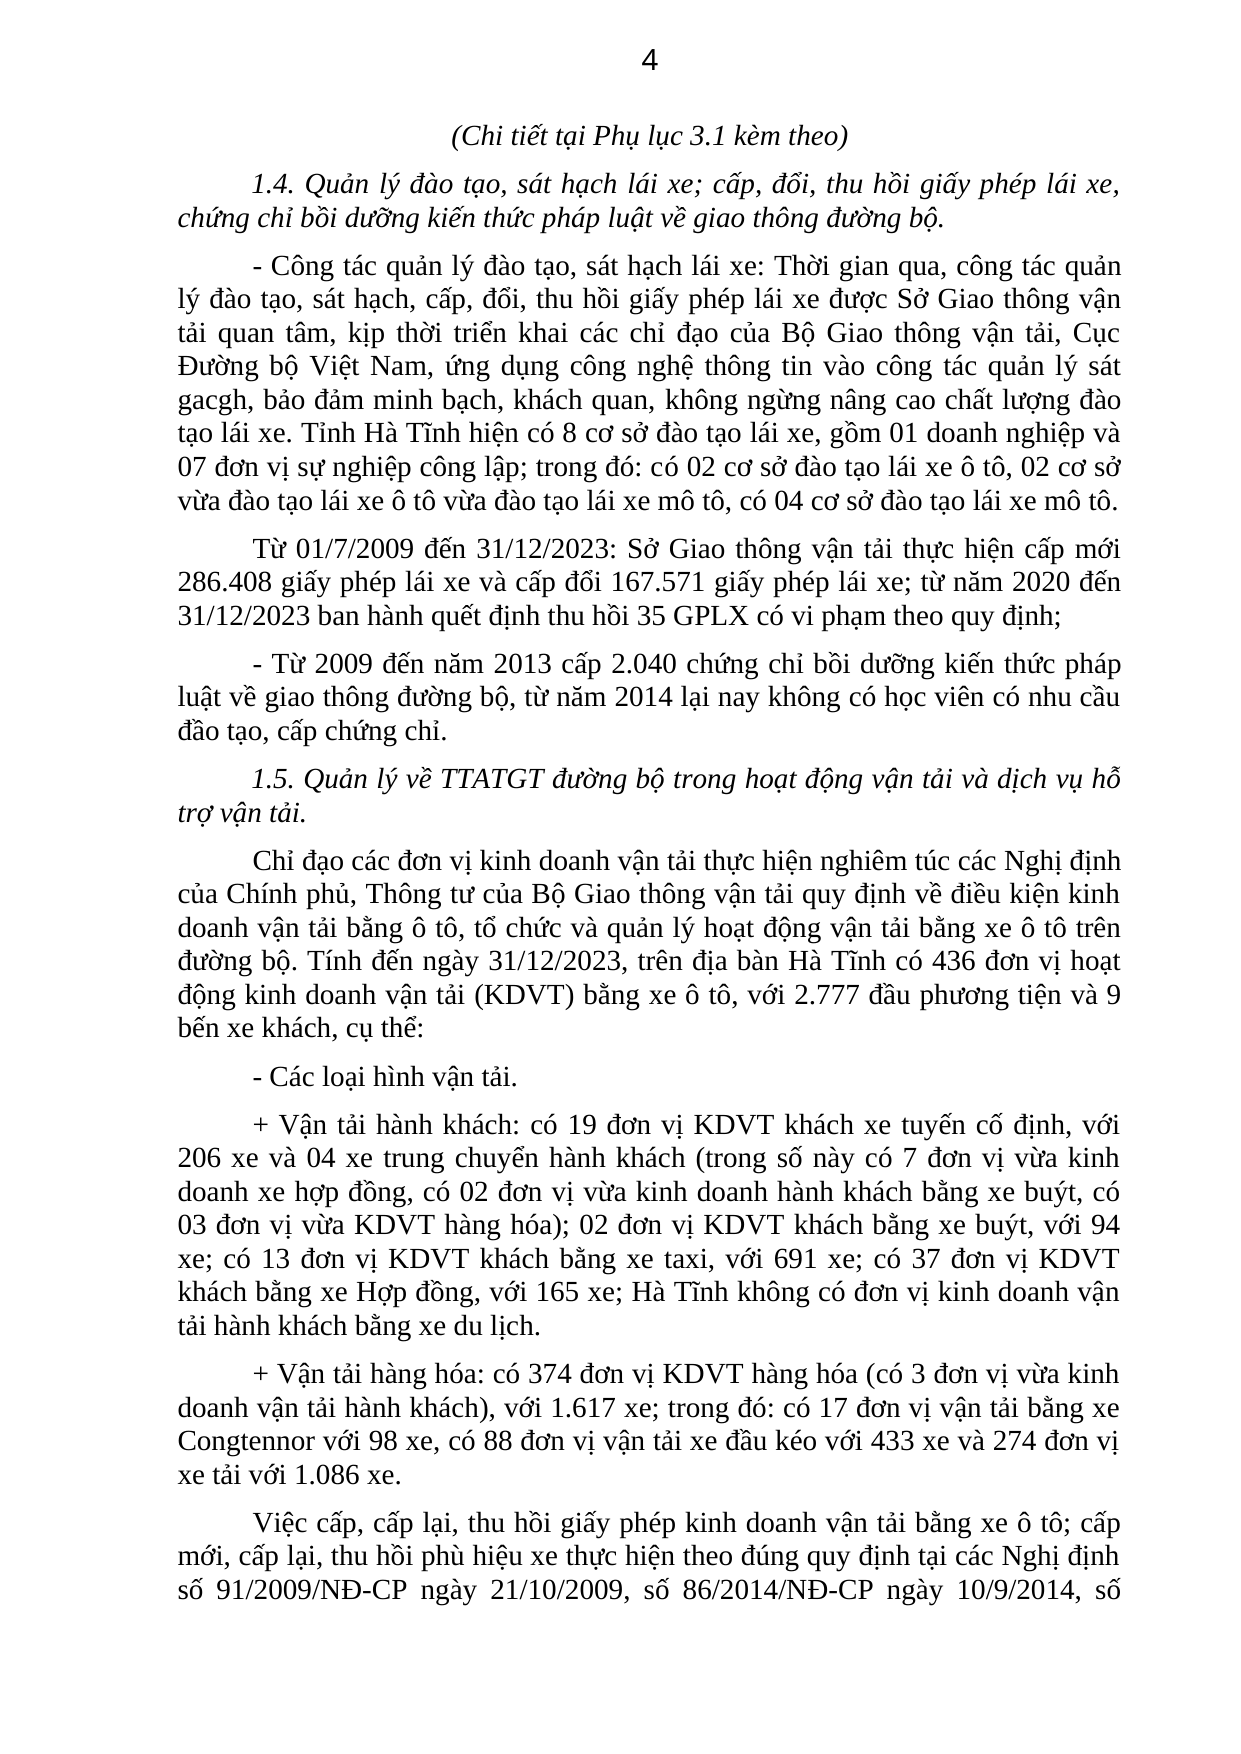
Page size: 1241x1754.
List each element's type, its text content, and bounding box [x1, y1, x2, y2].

text 1.5. Quản lý về TTATGT đường bộ trong hoạt động vận tải và dịch vụ hỗ trợ vận tải. [177, 761, 1122, 828]
text 1.4. Quản lý đào tạo, sát hạch lái xe; cấp, đổi, thu hồi giấy phép lái xe, chứng chỉ bồi dưỡng kiến thức pháp luật về giao thông đường bộ. [177, 166, 1122, 233]
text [177, 1505, 1122, 1606]
text Từ 01/7/2009 đến 31/12/2023: Sở Giao thông vận tải thực hiện cấp mới 286.408 giấy phép lái xe và cấp đổi 167.571 giấy phép lái xe; từ năm 2020 đến 31/12/2023 ban hành quết định thu hồi 35 GPLX có vi phạm theo quy định; [177, 531, 1122, 631]
text + Vận tải hàng hóa: có 374 đơn vị KDVT hàng hóa (có 3 đơn vị vừa kinh doanh vận tải hành khách), với 1.617 xe; trong đó: có 17 đơn vị vận tải bằng xe Congtennor với 98 xe, có 88 đơn vị vận tải xe đầu kéo với 433 xe và 274 đơn vị xe tải với 1.086 xe. [177, 1356, 1122, 1490]
text Chỉ đạo các đơn vị kinh doanh vận tải thực hiện nghiêm túc các Nghị định của Chính phủ, Thông tư của Bộ Giao thông vận tải quy định về điều kiện kinh doanh vận tải bằng ô tô, tổ chức và quản lý hoạt động vận tải bằng xe ô tô trên đường bộ. Tính đến ngày 31/12/2023, trên địa bàn Hà Tĩnh có 436 đơn vị hoạt động kinh doanh vận tải (KDVT) bằng xe ô tô, với 2.777 đầu phương tiện và 9 bến xe khách, cụ thể: [177, 843, 1122, 1044]
text (Chi tiết tại Phụ lục 3.1 kèm theo) [177, 118, 1122, 152]
text - Các loại hình vận tải. [177, 1059, 1122, 1092]
text - Công tác quản lý đào tạo, sát hạch lái xe: Thời gian qua, công tác quản lý đào tạo, sát hạch, cấp, đổi, thu hồi giấy phép lái xe được Sở Giao thông vận tải quan tâm, kịp thời triển khai các chỉ đạo của Bộ Giao thông vận tải, Cục Đường bộ Việt Nam, ứng dụng công nghệ thông tin vào công tác quản lý sát gacgh, bảo đảm minh bạch, khách quan, không ngừng nâng cao chất lượng đào tạo lái xe. Tỉnh Hà Tĩnh hiện có 8 cơ sở đào tạo lái xe, gồm 01 doanh nghiệp và 07 đơn vị sự nghiệp công lập; trong đó: có 02 cơ sở đào tạo lái xe ô tô, 02 cơ sở vừa đào tạo lái xe ô tô vừa đào tạo lái xe mô tô, có 04 cơ sở đào tạo lái xe mô tô. [177, 248, 1122, 516]
text + Vận tải hành khách: có 19 đơn vị KDVT khách xe tuyến cố định, với 206 xe và 04 xe trung chuyển hành khách (trong số này có 7 đơn vị vừa kinh doanh xe hợp đồng, có 02 đơn vị vừa kinh doanh hành khách bằng xe buýt, có 03 đơn vị vừa KDVT hàng hóa); 02 đơn vị KDVT khách bằng xe buýt, với 94 xe; có 13 đơn vị KDVT khách bằng xe taxi, với 691 xe; có 37 đơn vị KDVT khách bằng xe Hợp đồng, với 165 xe; Hà Tĩnh không có đơn vị kinh doanh vận tải hành khách bằng xe du lịch. [177, 1107, 1122, 1342]
text - Từ 2009 đến năm 2013 cấp 2.040 chứng chỉ bồi dưỡng kiến thức pháp luật về giao thông đường bộ, từ năm 2014 lại nay không có học viên có nhu cầu đầo tạo, cấp chứng chỉ. [177, 646, 1122, 747]
